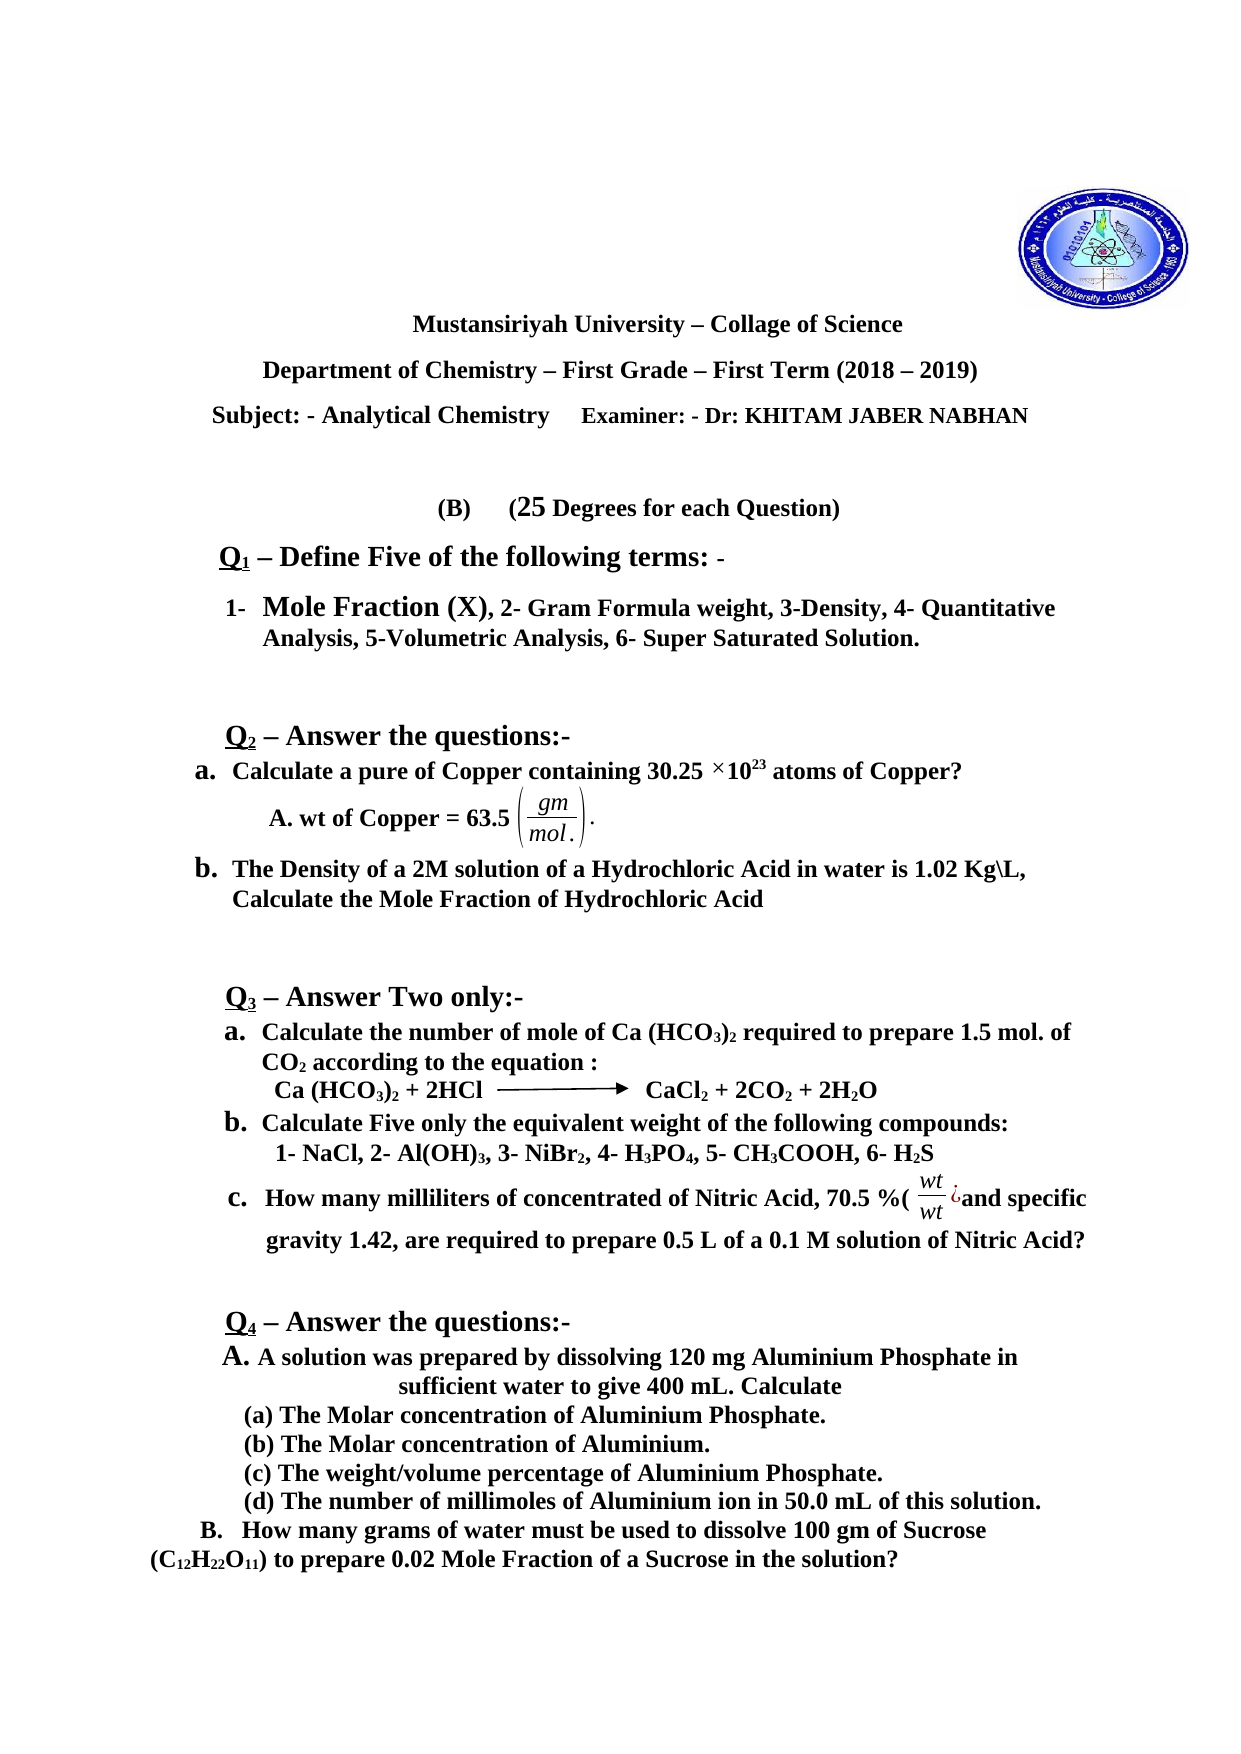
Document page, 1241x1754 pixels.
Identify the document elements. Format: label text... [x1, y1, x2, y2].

text B. How many grams of water must be used to dissolve 100 gm of Sucrose (C12H22O11) to prepare 0.02 Mole Fraction of a Sucrose in the solution? [150, 1515, 1090, 1573]
text Mustansiriyah University – Collage of Science [150, 150, 1090, 338]
list Mole Fraction (X), 2- Gram Formula weight, 3-Density, 4- Quantitative Analysis, 5-Volumetric Analysis, 6- Super Saturated Solution. [225, 589, 1090, 651]
text 1- NaCl, 2- Al(OH)3, 3- NiBr2, 4- H3PO4, 5- CH3COOH, 6- H2S [225, 1138, 1090, 1166]
list Q2 – Answer the questions:- [225, 718, 1090, 752]
picture [1017, 186, 1190, 310]
text (B) (25 Degrees for each Question) [187, 489, 1090, 522]
list Calculate Five only the equivalent weight of the following compounds: [224, 1104, 1090, 1138]
text Subject: - Analytical Chemistry Examiner: - Dr: KHITAM JABER NABHAN [150, 400, 1090, 429]
list The Density of a 2M solution of a Hydrochloric Acid in water is 1.02 Kg\L, Calculate the Mole Fraction of Hydrochloric Acid [194, 850, 1090, 913]
list Ca (HCO3)2 + 2HCl CaCl2 + 2CO2 + 2H2O [261, 1075, 1090, 1104]
text A. A solution was prepared by dissolving 120 mg Aluminium Phosphate in sufficient water to give 400 mL. Calculate [150, 1338, 1090, 1400]
text Q1 – Define Five of the following terms: - [150, 539, 1090, 572]
text Department of Chemistry – First Grade – First Term (2018 – 2019) [150, 355, 1090, 383]
list Calculate a pure of Copper containing 30.25 1023 atoms of Copper? [194, 752, 1090, 785]
text (b) The Molar concentration of Aluminium. [150, 1429, 1090, 1458]
list A. wt of Copper = 63.5 [269, 785, 1090, 850]
list Calculate the number of mole of Ca (HCO3)2 required to prepare 1.5 mol. of CO2 according to the equation : [224, 1013, 1090, 1075]
text Q3 – Answer Two only:- [225, 979, 1090, 1013]
text (c) The weight/volume percentage of Aluminium Phosphate. [150, 1458, 1090, 1486]
list How many milliliters of concentrated of Nitric Acid, 70.5 %( and specific gravity 1.42, are required to prepare 0.5 L of a 0.1 M solution of Nitric Acid? [224, 1166, 1090, 1254]
text (d) The number of millimoles of Aluminium ion in 50.0 mL of this solution. [150, 1486, 1090, 1515]
text (a) The Molar concentration of Aluminium Phosphate. [150, 1400, 1090, 1429]
text Q4 – Answer the questions:- [225, 1304, 1090, 1338]
